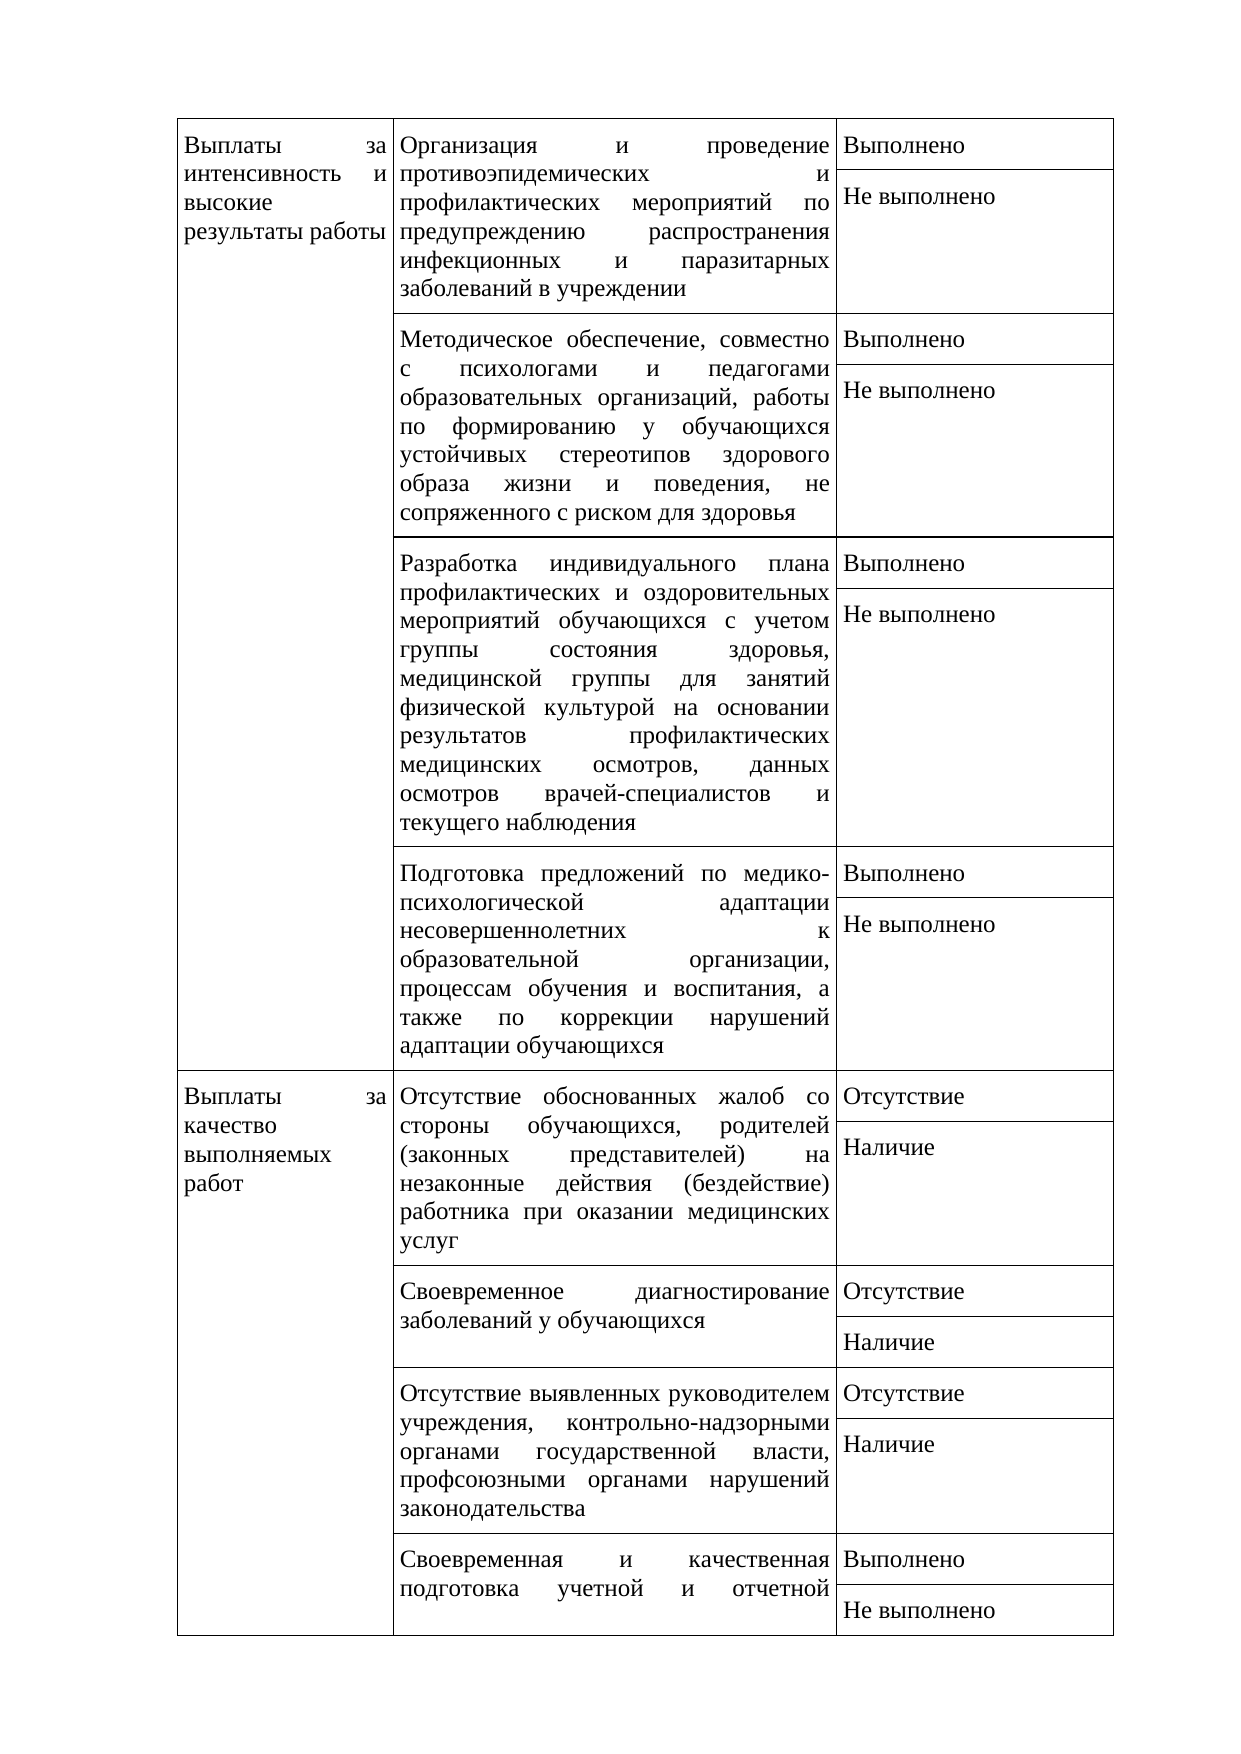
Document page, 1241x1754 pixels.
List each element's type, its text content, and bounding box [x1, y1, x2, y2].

table_cell Методическое обеспечение, совместно с психологами и педагогами образовательных организаций, работы по формированию у обучающихся устойчивых стереотипов здорового образа жизни и поведения, не сопряженного с риском для здоровья [394, 314, 836, 536]
table_cell Своевременное диагностирование заболеваний у обучающихся [394, 1266, 836, 1367]
table_cell Подготовка предложений по медико-психологической адаптации несовершеннолетних к образовательной организации, процессам обучения и воспитания, а также по коррекции нарушений адаптации обучающихся [394, 847, 836, 1070]
table_cell Выполнено [837, 314, 1113, 364]
table_cell Отсутствие обоснованных жалоб со стороны обучающихся, родителей (законных представителей) на незаконные действия (бездействие) работника при оказании медицинских услуг [394, 1071, 836, 1264]
table_cell Выполнено [837, 119, 1113, 169]
table_cell Организация и проведение противоэпидемических и профилактических мероприятий по предупреждению распространения инфекционных и паразитарных заболеваний в учреждении [394, 119, 836, 313]
table_cell Не выполнено [837, 1585, 1113, 1635]
table_cell Отсутствие [837, 1368, 1113, 1418]
table_cell Наличие [837, 1419, 1113, 1533]
table_cell Разработка индивидуального плана профилактических и оздоровительных мероприятий обучающихся с учетом группы состояния здоровья, медицинской группы для занятий физической культурой на основании результатов профилактических медицинских осмотров, данных осмотров врачей-специалистов и текущего наблюдения [394, 538, 836, 846]
table_cell Своевременная и качественная подготовка учетной и отчетной медицинской документации [394, 1534, 836, 1635]
table_cell Отсутствие [837, 1071, 1113, 1121]
table_cell Отсутствие выявленных руководителем учреждения, контрольно-надзорными органами государственной власти, профсоюзными органами нарушений законодательства [394, 1368, 836, 1533]
table_cell Не выполнено [837, 365, 1113, 536]
table_cell Выполнено [837, 847, 1113, 897]
table_cell Не выполнено [837, 589, 1113, 846]
table_cell Наличие [837, 1317, 1113, 1367]
table_cell Выполнено [837, 538, 1113, 587]
table_cell Не выполнено [837, 898, 1113, 1070]
table_cell Выплаты за качество выполняемых работ [178, 1071, 393, 1635]
table_cell Не выполнено [837, 170, 1113, 313]
table_cell Наличие [837, 1122, 1113, 1264]
table_cell Выполнено [837, 1534, 1113, 1584]
table_cell Выплаты за интенсивность и высокие результаты работы [178, 119, 393, 1070]
table_cell Отсутствие [837, 1266, 1113, 1316]
